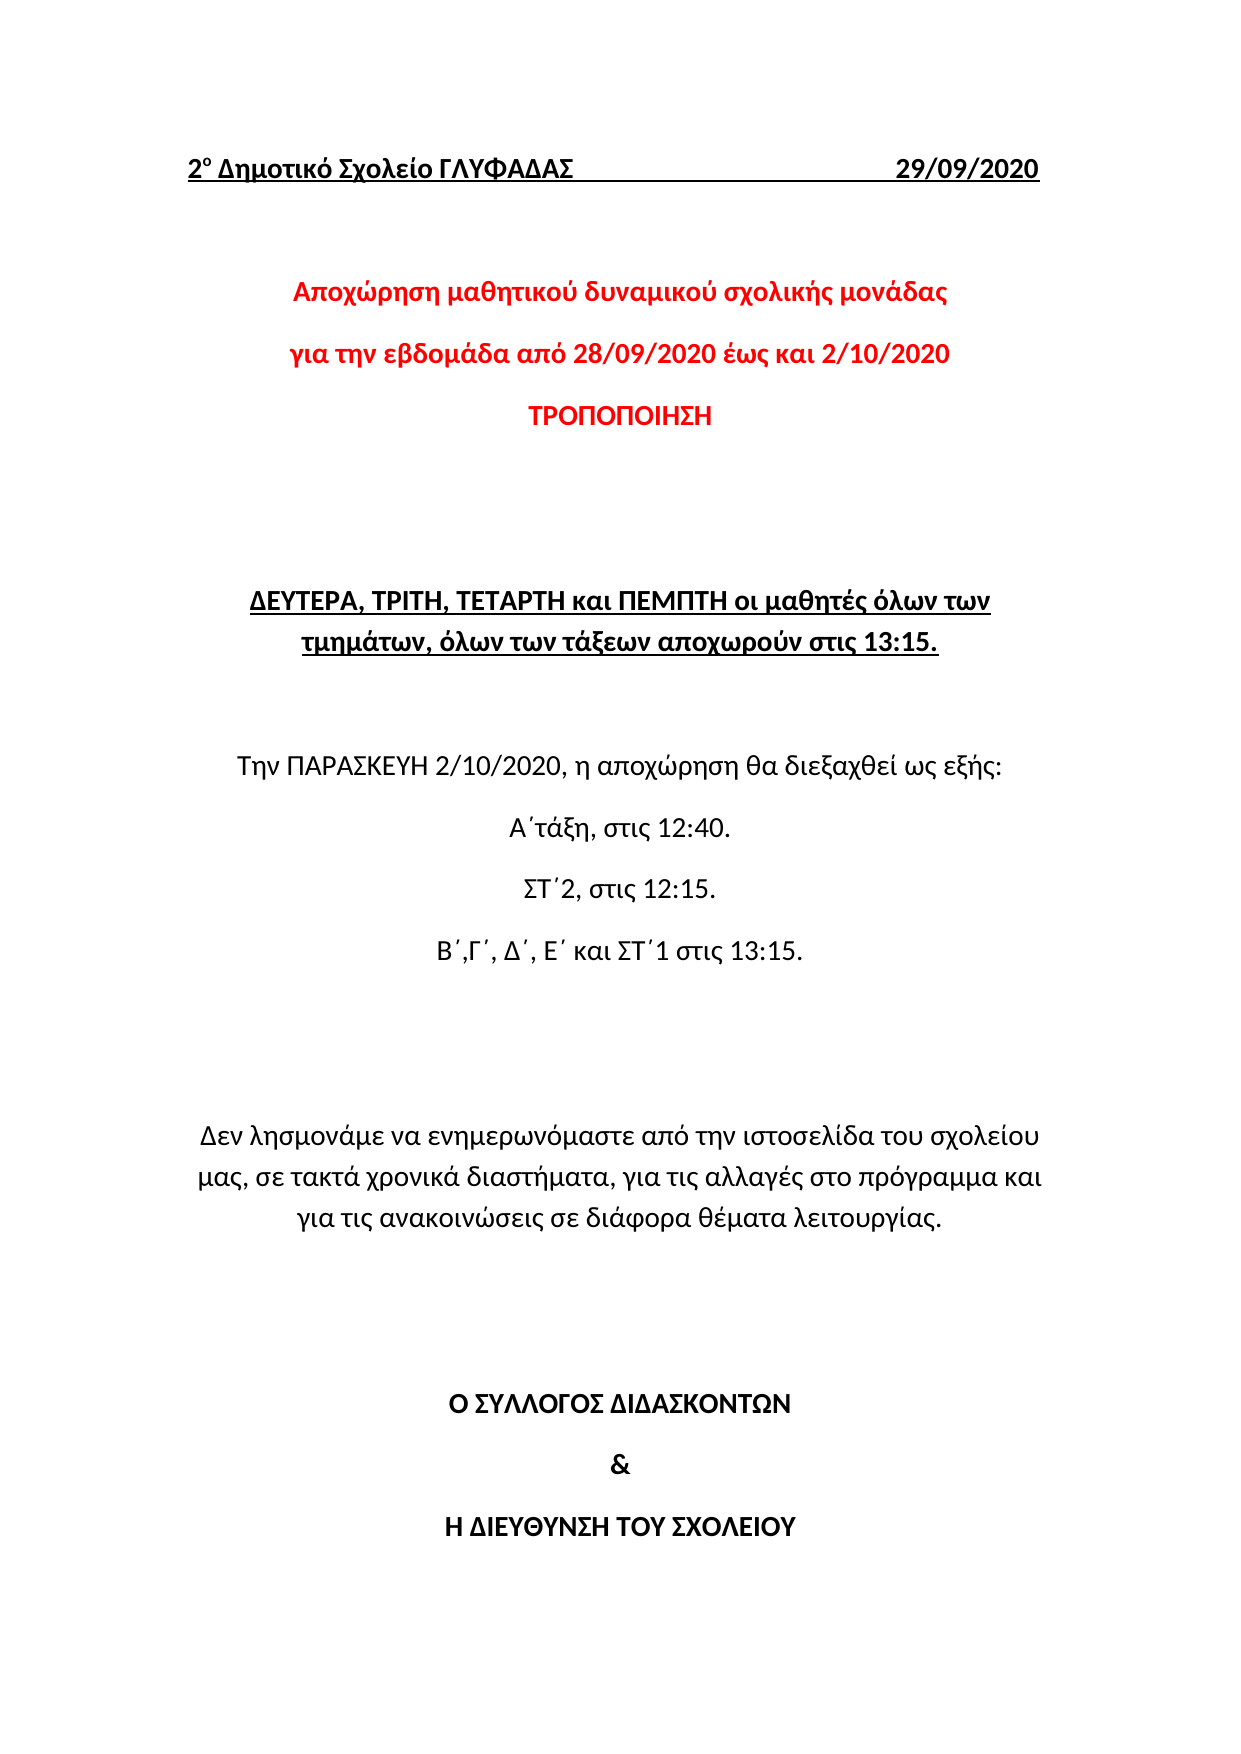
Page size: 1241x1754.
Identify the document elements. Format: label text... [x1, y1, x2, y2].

text Την ΠΑΡΑΣΚΕΥΗ 2/10/2020, η αποχώρηση θα διεξαχθεί ως εξής: [187, 747, 1053, 782]
text ΔΕΥΤΕΡΑ, ΤΡΙΤΗ, ΤΕΤΑΡΤΗ και ΠΕΜΠΤΗ οι μαθητές όλων των τμημάτων, όλων των τάξεων αποχωρούν στις 13:15. [187, 582, 1053, 659]
text 2ο Δημοτικό Σχολείο ΓΛΥΦΑΔΑΣ 29/09/2020 [187, 150, 1053, 186]
text Α΄τάξη, στις 12:40. [187, 809, 1053, 844]
text για την εβδομάδα από 28/09/2020 έως και 2/10/2020 [187, 335, 1053, 371]
text & [187, 1446, 1053, 1482]
text Β΄,Γ΄, Δ΄, Ε΄ και ΣΤ΄1 στις 13:15. [187, 932, 1053, 968]
text Ο ΣΥΛΛΟΓΟΣ ΔΙΔΑΣΚΟΝΤΩΝ [187, 1385, 1053, 1420]
text ΤΡΟΠΟΠΟΙΗΣΗ [187, 397, 1053, 433]
text ΣΤ΄2, στις 12:15. [187, 870, 1053, 906]
text Δεν λησμονάμε να ενημερωνόμαστε από την ιστοσελίδα του σχολείου μας, σε τακτά χρονικά διαστήματα, για τις αλλαγές στο πρόγραμμα και για τις ανακοινώσεις σε διάφορα θέματα λειτουργίας. [187, 1117, 1053, 1235]
text Αποχώρηση μαθητικού δυναμικού σχολικής μονάδας [187, 273, 1053, 309]
text Η ΔΙΕΥΘΥΝΣΗ ΤΟΥ ΣΧΟΛΕΙΟΥ [187, 1508, 1053, 1544]
